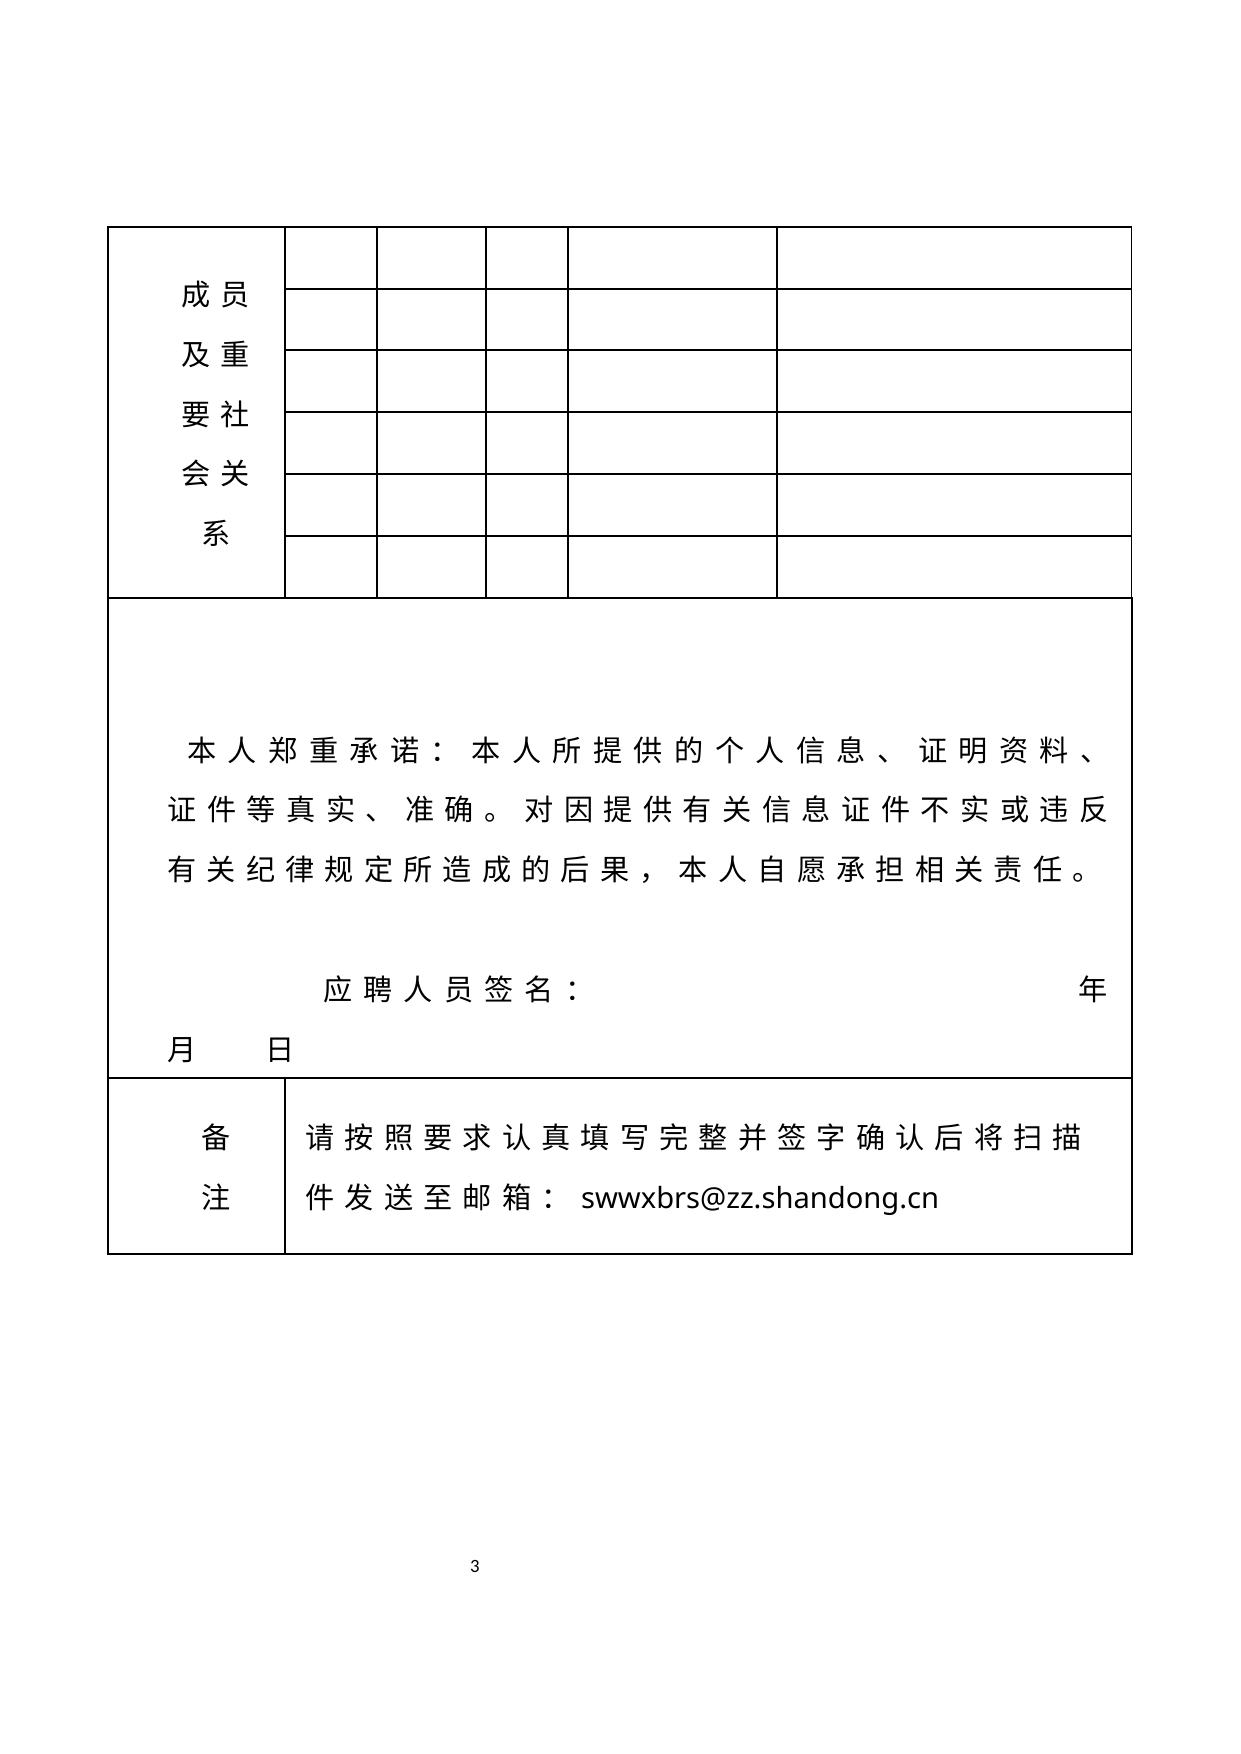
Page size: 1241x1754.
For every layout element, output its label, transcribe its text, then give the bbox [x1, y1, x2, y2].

table_cell [778, 290, 1131, 349]
table_cell [569, 228, 776, 287]
table_cell 家庭主要成员及重要社会关系 [109, 228, 284, 597]
table_cell [569, 537, 776, 597]
table_cell [487, 537, 567, 597]
table_cell [286, 537, 376, 597]
table_cell [778, 228, 1131, 287]
table_cell [778, 351, 1131, 411]
table_cell [778, 475, 1131, 535]
table_cell 本人郑重承诺：本人所提供的个人信息、证明资料、证件等真实、准确。对因提供有关信息证件不实或违反有关纪律规定所造成的后果，本人自愿承担相关责任。 应聘人员签名： 年 月 日 [109, 599, 1131, 1077]
table_cell [487, 413, 567, 473]
table_cell [286, 475, 376, 535]
table_cell [286, 228, 376, 287]
table_cell [569, 351, 776, 411]
table_cell [778, 537, 1131, 597]
table_cell [378, 290, 485, 349]
table_cell [378, 228, 485, 287]
table_cell [487, 475, 567, 535]
table_cell [487, 351, 567, 411]
table_cell [569, 475, 776, 535]
table_cell [286, 290, 376, 349]
table_cell [378, 475, 485, 535]
table_cell [487, 290, 567, 349]
table_cell [286, 413, 376, 473]
table_cell [569, 413, 776, 473]
table_cell [286, 351, 376, 411]
table_cell [487, 228, 567, 287]
table_cell [378, 413, 485, 473]
table_cell 请按照要求认真填写完整并签字确认后将扫描件发送至邮箱：swwxbrs@zz.shandong.cn [286, 1079, 1131, 1252]
table_cell [569, 290, 776, 349]
table_cell [378, 351, 485, 411]
table_cell 备 注 [109, 1079, 284, 1252]
table_cell [778, 413, 1131, 473]
table_cell [378, 537, 485, 597]
